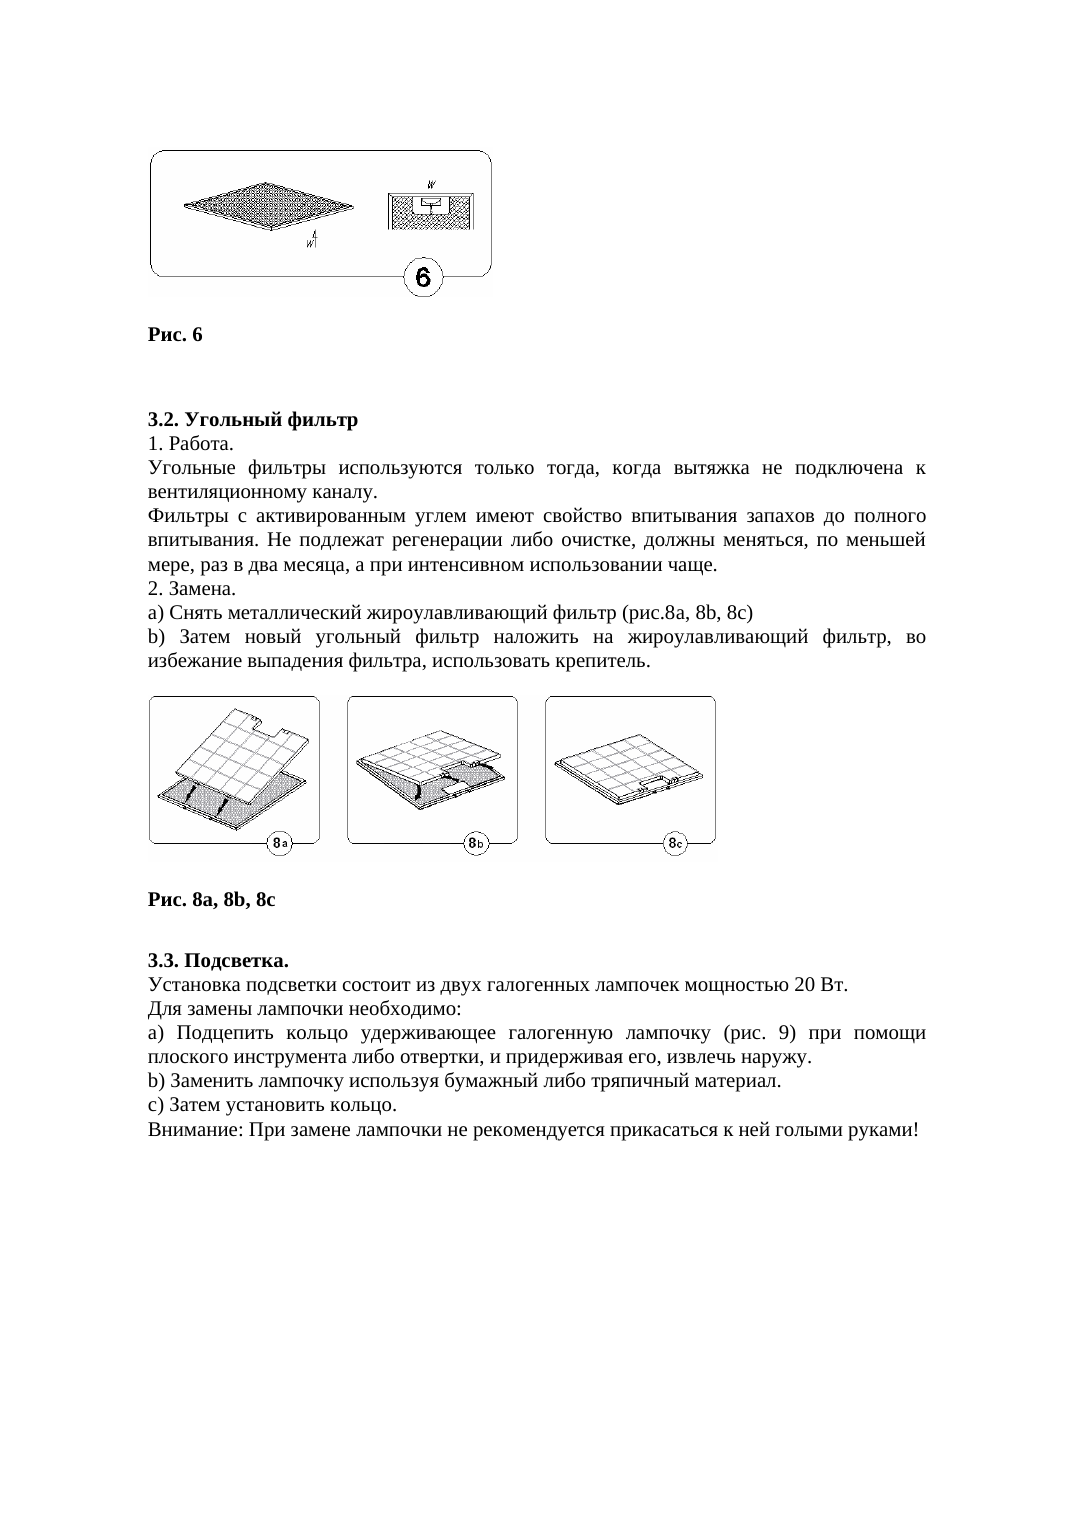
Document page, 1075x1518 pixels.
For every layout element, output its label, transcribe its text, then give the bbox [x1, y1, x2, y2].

text Рис. 6 [148, 309, 927, 346]
text Для замены лампочки необходимо: [148, 996, 927, 1020]
text 1. Работа. [148, 431, 927, 455]
text Рис. 8a, 8b, 8c [148, 874, 927, 911]
text c) Затем установить кольцо. [148, 1092, 927, 1116]
text b) Затем новый угольный фильтр наложить на жироулавливающий фильтр, во избежание выпадения фильтра, использовать крепитель. [148, 624, 927, 672]
picture [147, 147, 494, 297]
text 2. Замена. [148, 576, 927, 599]
text Фильтры с активированным углем имеют свойство впитывания запахов до полного впитывания. Не подлежат регенерации либо очистке, должны меняться, по меньшей мере, раз в два месяца, а при интенсивном использовании чаще. [148, 503, 927, 576]
text a) Подцепить кольцо удерживающее галогенную лампочку (рис. 9) при помощи плоского инструмента либо отвертки, и придерживая его, извлечь наружу. [148, 1020, 927, 1068]
text Установка подсветки состоит из двух галогенных лампочек мощностью 20 Вт. [148, 972, 927, 996]
picture [147, 695, 718, 862]
text b) Заменить лампочку используя бумажный либо тряпичный материал. [148, 1068, 927, 1092]
text Внимание: При замене лампочки не рекомендуется прикасаться к ней голыми руками! [148, 1116, 927, 1141]
text 3.2. Угольный фильтр [148, 407, 927, 431]
text 3.3. Подсветка. [148, 948, 927, 972]
text a) Снять металлический жироулавливающий фильтр (рис.8a, 8b, 8c) [148, 599, 927, 624]
text Угольные фильтры используются только тогда, когда вытяжка не подключена к вентиляционному каналу. [148, 455, 927, 503]
